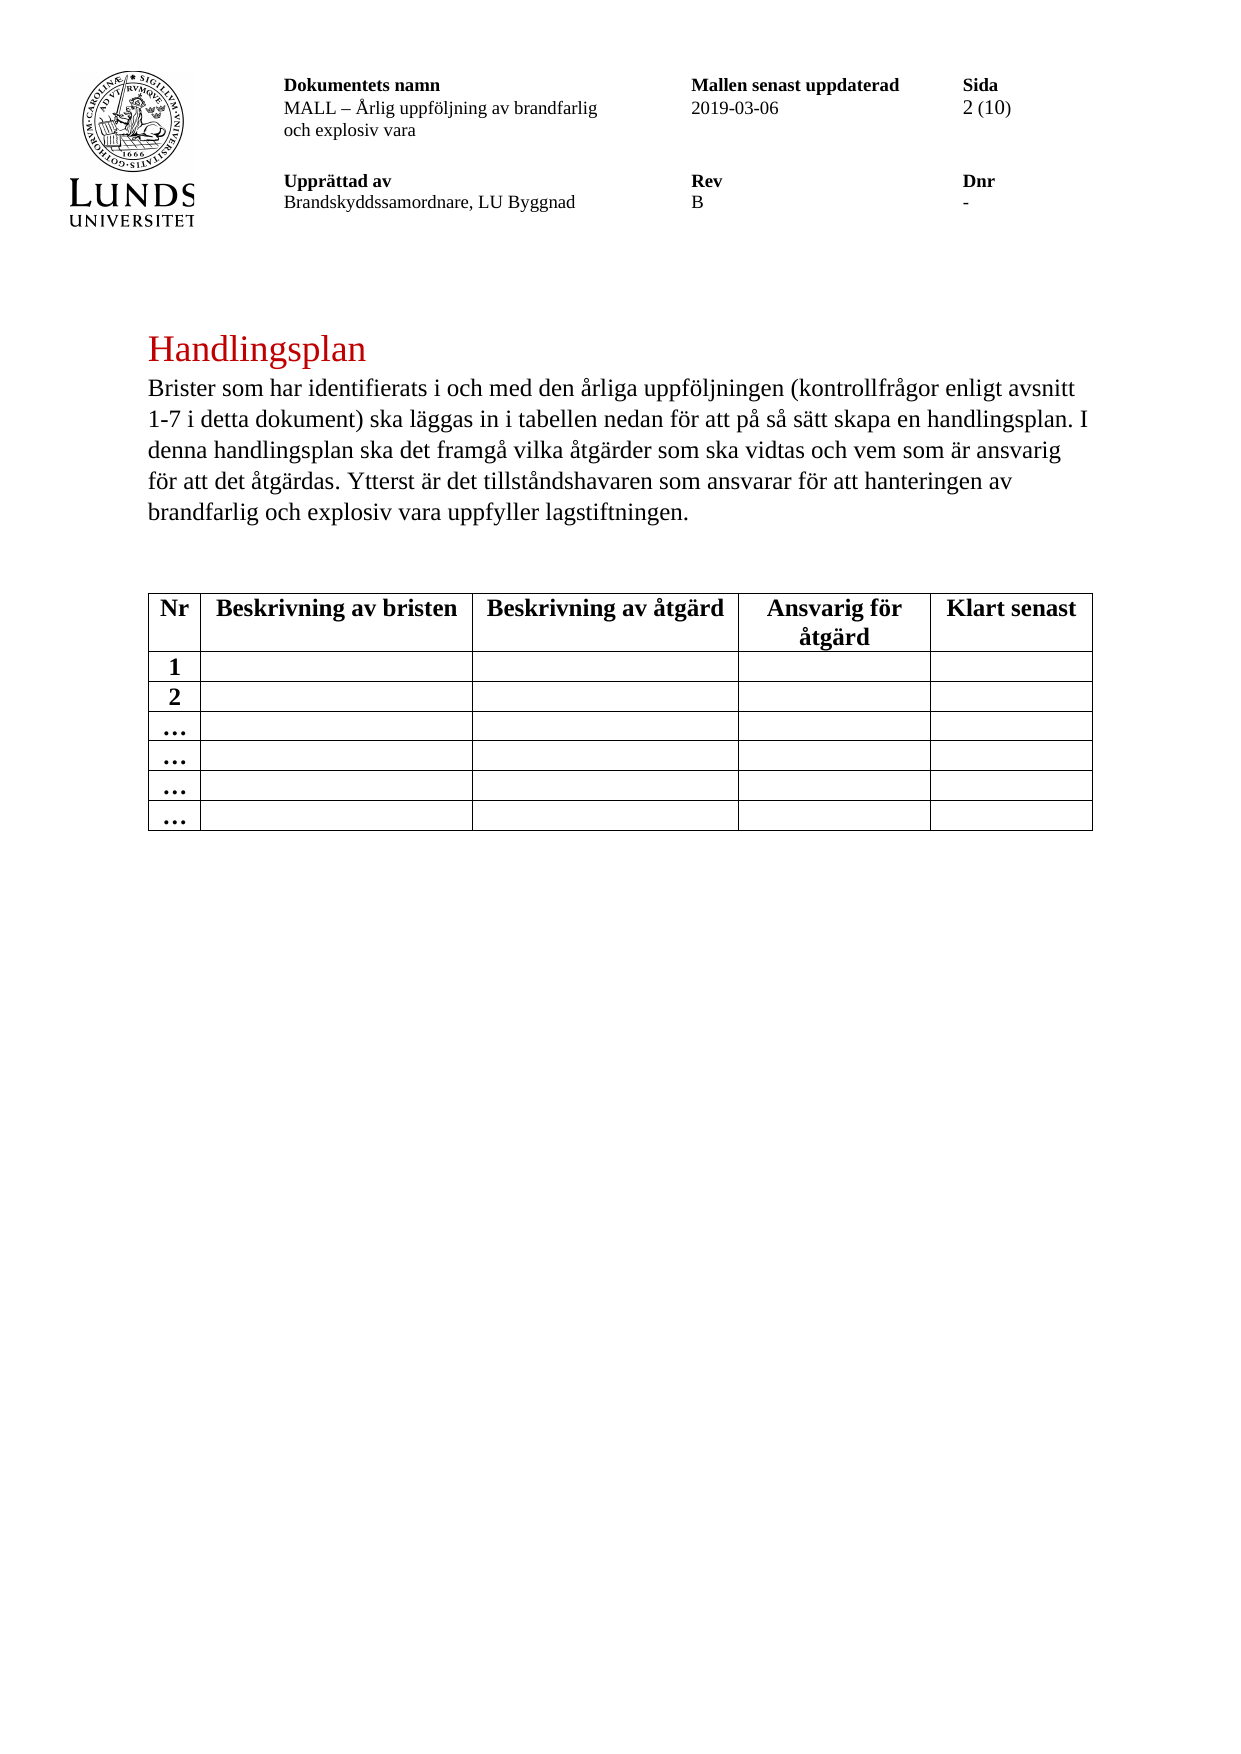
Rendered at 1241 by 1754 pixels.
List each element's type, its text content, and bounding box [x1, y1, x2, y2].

table_cell [473, 712, 738, 740]
table_cell 1 [149, 652, 200, 681]
table_cell [473, 771, 738, 800]
table_cell 2 [149, 682, 200, 711]
table_cell [931, 712, 1092, 740]
table_cell [201, 771, 472, 800]
table_cell [201, 741, 472, 770]
subtitle Handlingsplan [148, 326, 1093, 369]
table_header Nr [149, 594, 200, 651]
table_cell [739, 712, 930, 740]
table_cell [931, 652, 1092, 681]
table_cell [739, 771, 930, 800]
table_cell [201, 652, 472, 681]
picture [69, 71, 194, 228]
table_cell [473, 652, 738, 681]
table_header Beskrivning av bristen [201, 594, 472, 651]
table_header Ansvarig för åtgärd [739, 594, 930, 651]
table_cell [739, 741, 930, 770]
table_cell [201, 712, 472, 740]
table_cell [473, 682, 738, 711]
table_cell [931, 741, 1092, 770]
table_cell [931, 801, 1092, 830]
table_cell … [149, 771, 200, 800]
table_cell … [149, 741, 200, 770]
table_cell [201, 801, 472, 830]
table_cell [739, 682, 930, 711]
table_cell … [149, 712, 200, 740]
text Brister som har identifierats i och med den årliga uppföljningen (kontrollfrågor enligt avsnitt 1-7 i detta dokument) ska läggas in i tabellen nedan för att på så sätt skapa en handlingsplan. I denna handlingsplan ska det framgå vilka åtgärder som ska vidtas och vem som är ansvarig för att det åtgärdas. Ytterst är det tillståndshavaren som ansvarar för att hanteringen av brandfarlig och explosiv vara uppfyller lagstiftningen. [148, 373, 1093, 526]
table_cell [931, 682, 1092, 711]
table_header Klart senast [931, 594, 1092, 651]
table_cell [473, 801, 738, 830]
table_cell [739, 652, 930, 681]
table_cell [931, 771, 1092, 800]
table_cell [201, 682, 472, 711]
table_cell … [149, 801, 200, 830]
table_header Beskrivning av åtgärd [473, 594, 738, 651]
table_cell [473, 741, 738, 770]
table_cell [739, 801, 930, 830]
